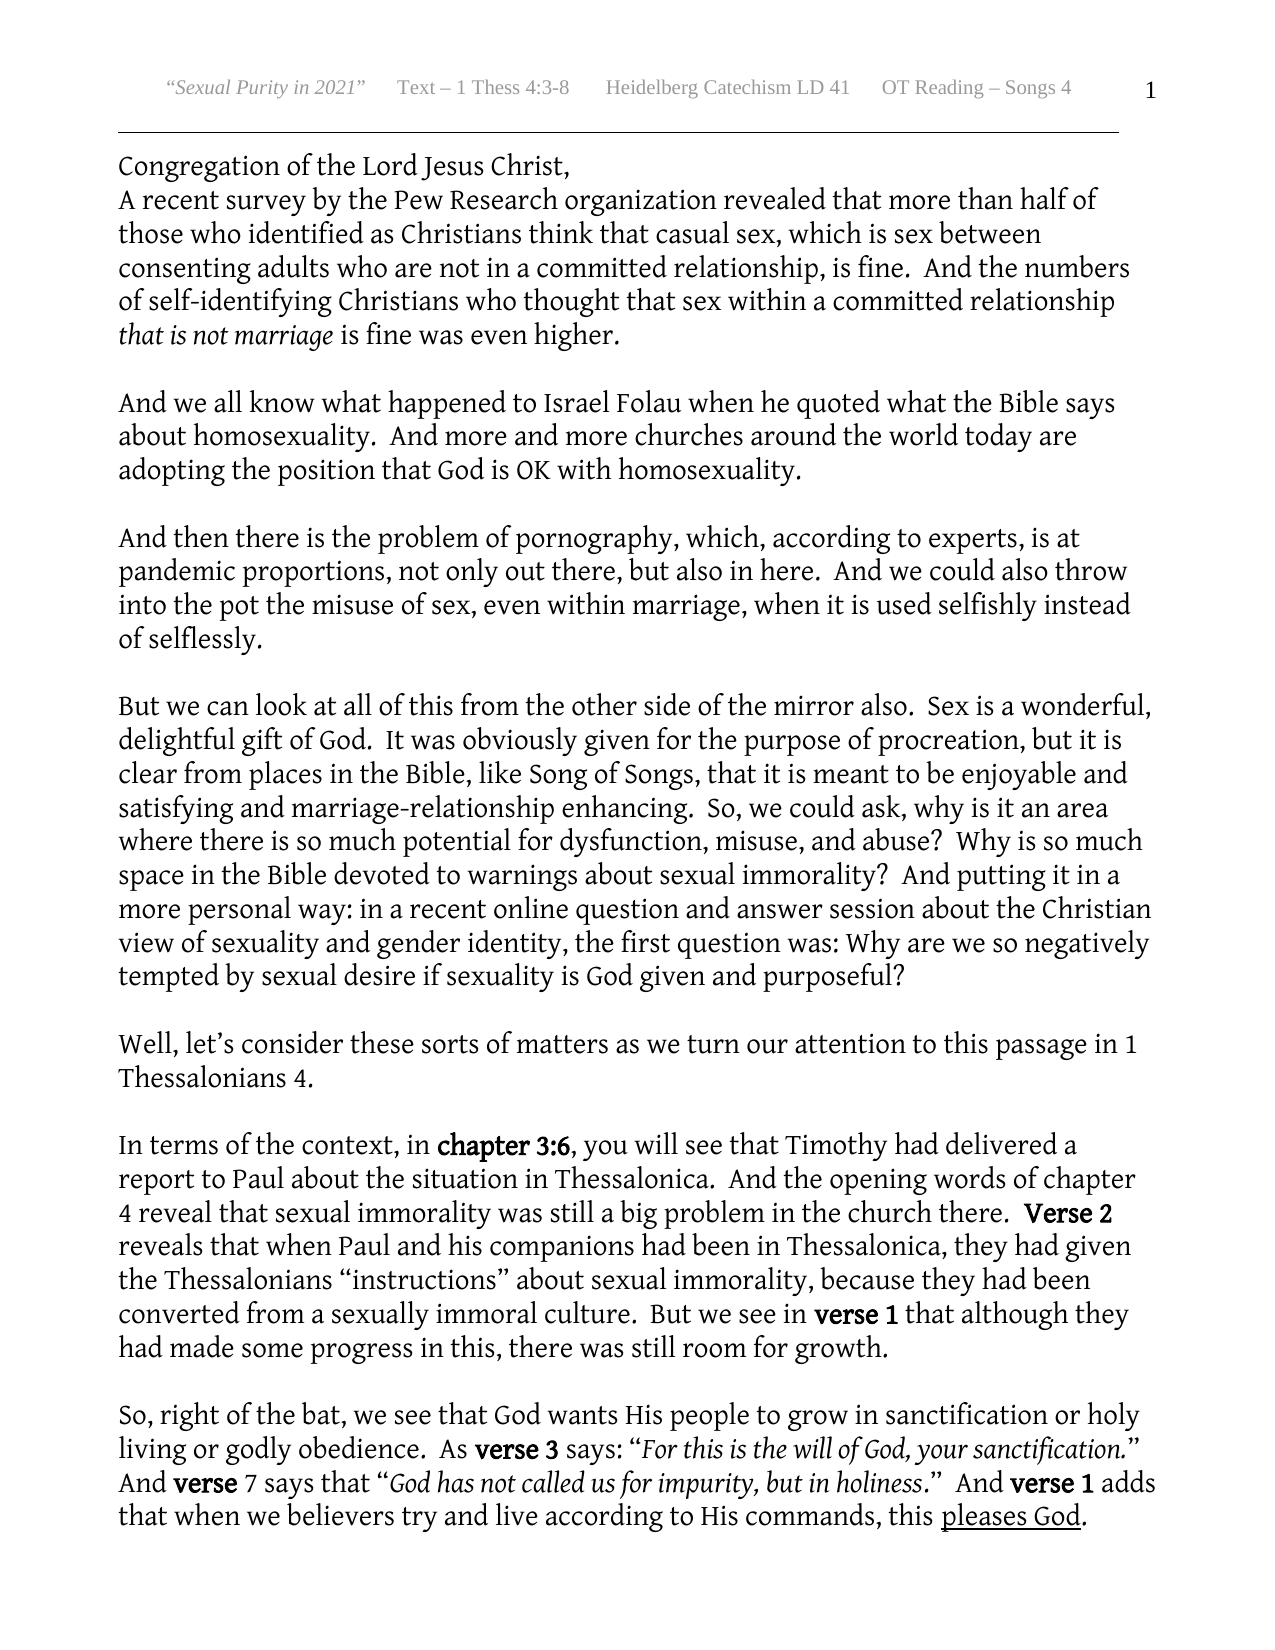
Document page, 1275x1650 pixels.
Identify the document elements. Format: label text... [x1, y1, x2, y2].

text But we can look at all of this from the other side of the mirror also. Sex is a wonderful, delightful gift of God. It was obviously given for the purpose of procreation, but it is clear from places in the Bible, like Song of Songs, that it is meant to be enjoyable and satisfying and marriage-relationship enhancing. So, we could ask, why is it an area where there is so much potential for dysfunction, misuse, and abuse? Why is so much space in the Bible devoted to warnings about sexual immorality? And putting it in a more personal way: in a recent online question and answer session about the Christian view of sexuality and gender identity, the first question was: Why are we so negatively tempted by sexual desire if sexuality is God given and purposeful? [118, 690, 1157, 994]
text In terms of the context, in chapter 3:6, you will see that Timothy had delivered a report to Paul about the situation in Thessalonica. And the opening words of chapter 4 reveal that sexual immorality was still a big problem in the church there. Verse 2 reveals that when Paul and his companions had been in Thessalonica, they had given the Thessalonians “instructions” about sexual immorality, because they had been converted from a sexually immoral culture. But we see in verse 1 that although they had made some progress in this, there was still room for growth. [118, 1129, 1157, 1365]
text And we all know what happened to Israel Folau when he quoted what the Bible says about homosexuality. And more and more churches around the world today are adopting the position that God is OK with homosexuality. [118, 386, 1157, 487]
text So, right of the bat, we see that God wants His people to grow in sanctification or holy living or godly obedience. As verse 3 says: “For this is the will of God, your sanctification.” And verse 7 says that “God has not called us for impurity, but in holiness.” And verse 1 adds that when we believers try and live according to His commands, this pleases God. [118, 1399, 1157, 1534]
text Well, let’s consider these sorts of matters as we turn our attention to this passage in 1 Thessalonians 4. [118, 1027, 1157, 1095]
text Congregation of the Lord Jesus Christ, [118, 150, 1157, 184]
text A recent survey by the Pew Research organization revealed that more than half of those who identified as Christians think that casual sex, which is sex between consenting adults who are not in a committed relationship, is fine. And the numbers of self-identifying Christians who thought that sex within a committed relationship that is not marriage is fine was even higher. [118, 184, 1157, 352]
text And then there is the problem of pornography, which, according to experts, is at pandemic proportions, not only out there, but also in here. And we could also throw into the pot the misuse of sex, even within marriage, when it is used selfishly instead of selflessly. [118, 521, 1157, 656]
